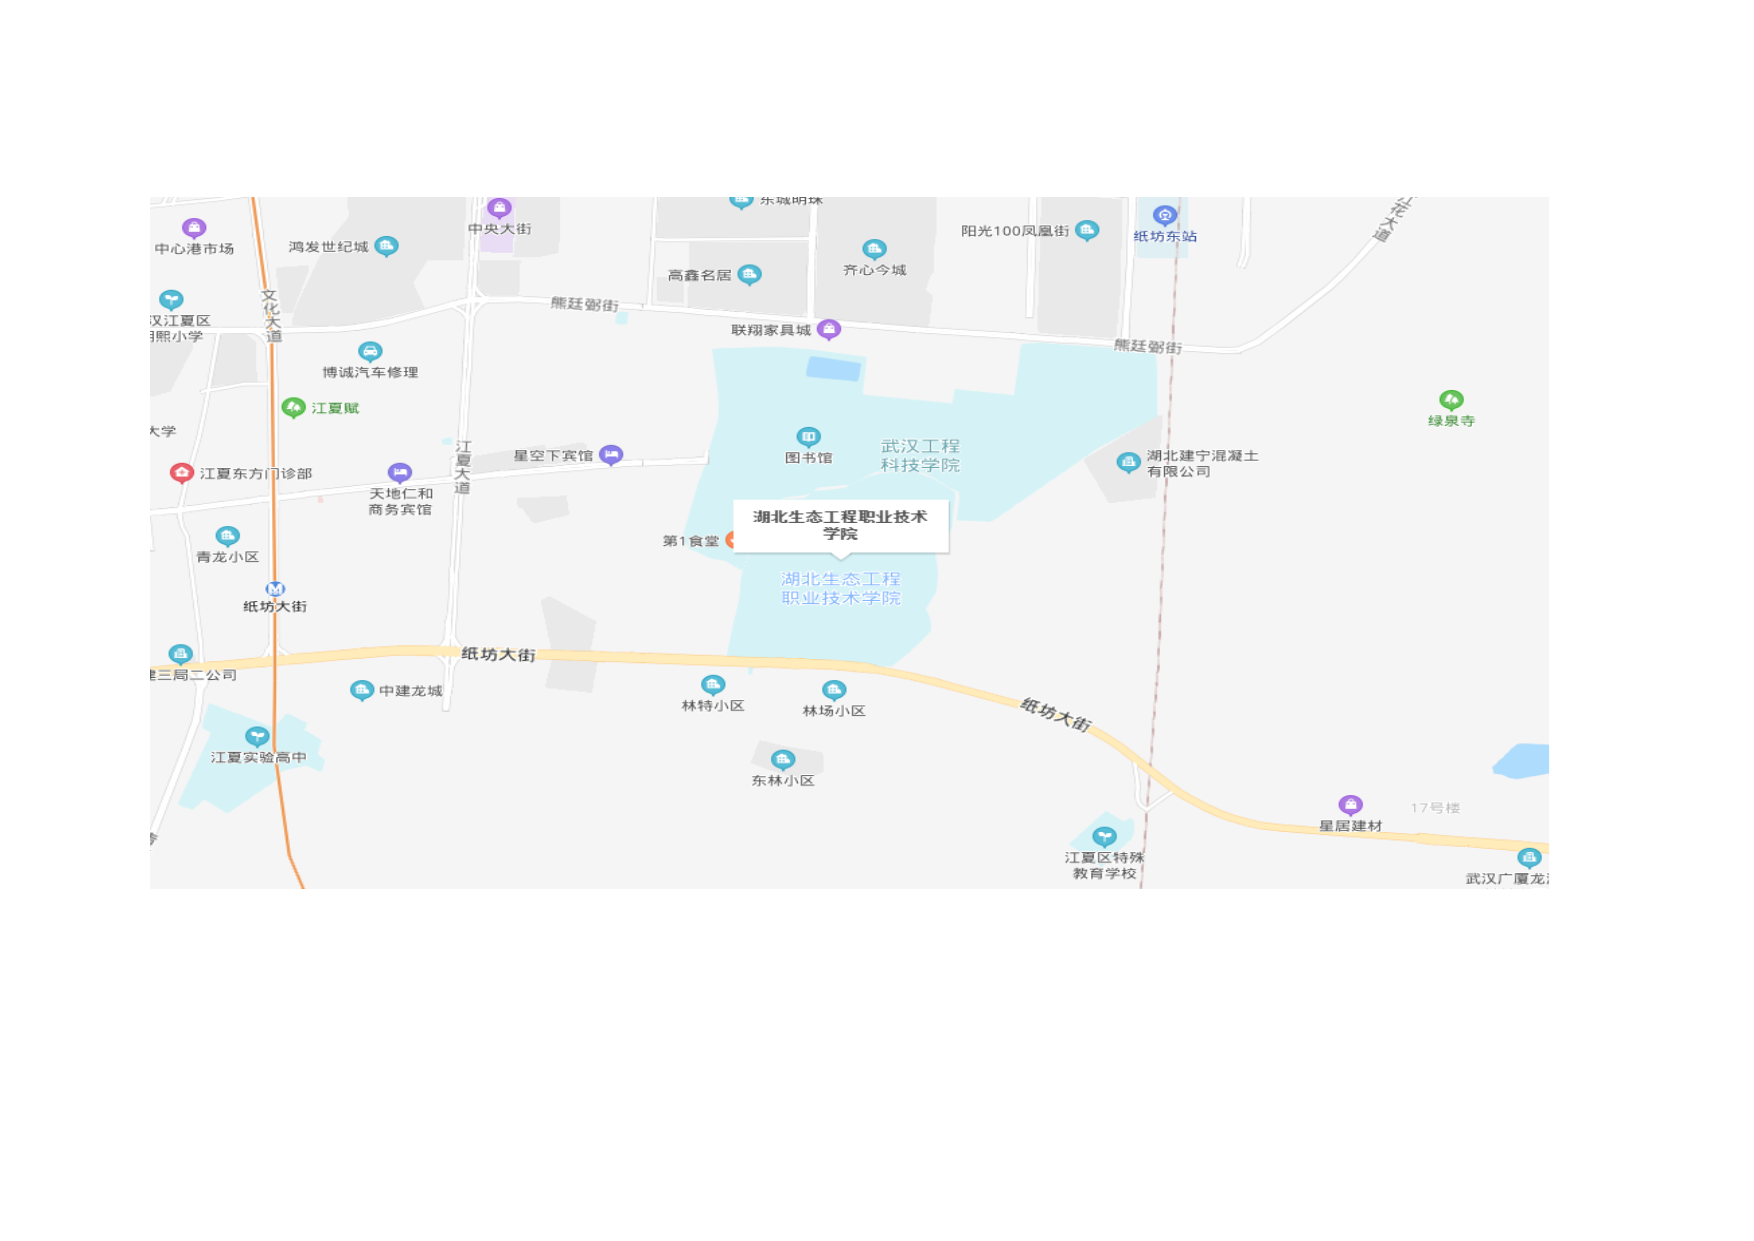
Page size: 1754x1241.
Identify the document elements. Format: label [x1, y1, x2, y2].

picture [150, 197, 1550, 889]
